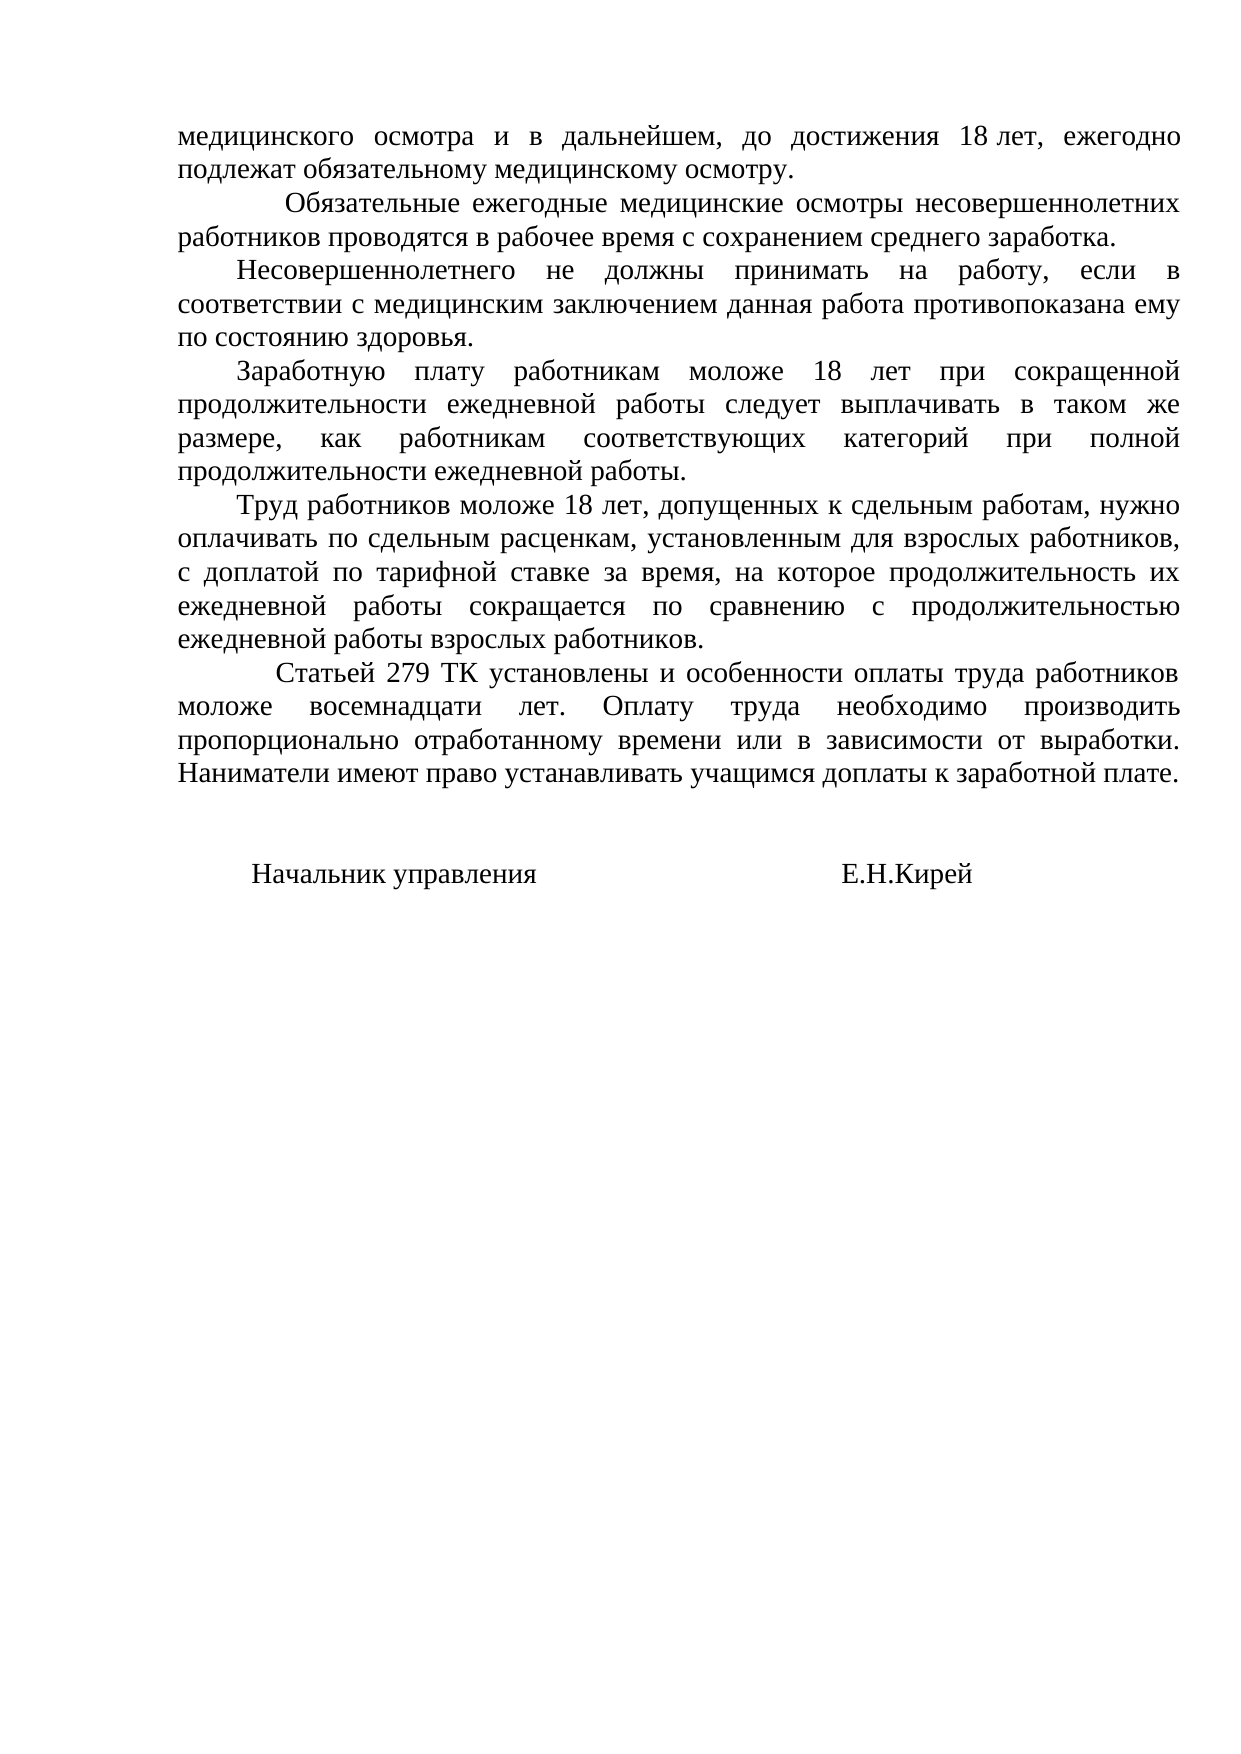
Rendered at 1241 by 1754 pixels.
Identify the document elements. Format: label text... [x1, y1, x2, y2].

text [177, 118, 1181, 185]
text Заработную плату работникам моложе 18 лет при сокращенной продолжительности ежедневной работы следует выплачивать в таком же размере, как работникам соответствующих категорий при полной продолжительности ежедневной работы. [177, 353, 1181, 487]
text Несовершеннолетнего не должны принимать на работу, если в соответствии с медицинским заключением данная работа противопоказана ему по состоянию здоровья. [177, 252, 1181, 353]
text Начальник управления Е.Н.Кирей [177, 856, 1181, 889]
text Труд работников моложе 18 лет, допущенных к сдельным работам, нужно оплачивать по сдельным расценкам, установленным для взрослых работников, с доплатой по тарифной ставке за время, на которое продолжительность их ежедневной работы сокращается по сравнению с продолжительностью ежедневной работы взрослых работников. [177, 487, 1181, 655]
text Обязательные ежегодные медицинские осмотры несовершеннолетних работников проводятся в рабочее время с сохранением среднего заработка. [177, 185, 1181, 252]
text Статьей 279 ТК установлены и особенности оплаты труда работников моложе восемнадцати лет. Оплату труда необходимо производить пропорционально отработанному времени или в зависимости от выработки. Наниматели имеют право устанавливать учащимся доплаты к заработной плате. [177, 655, 1181, 789]
